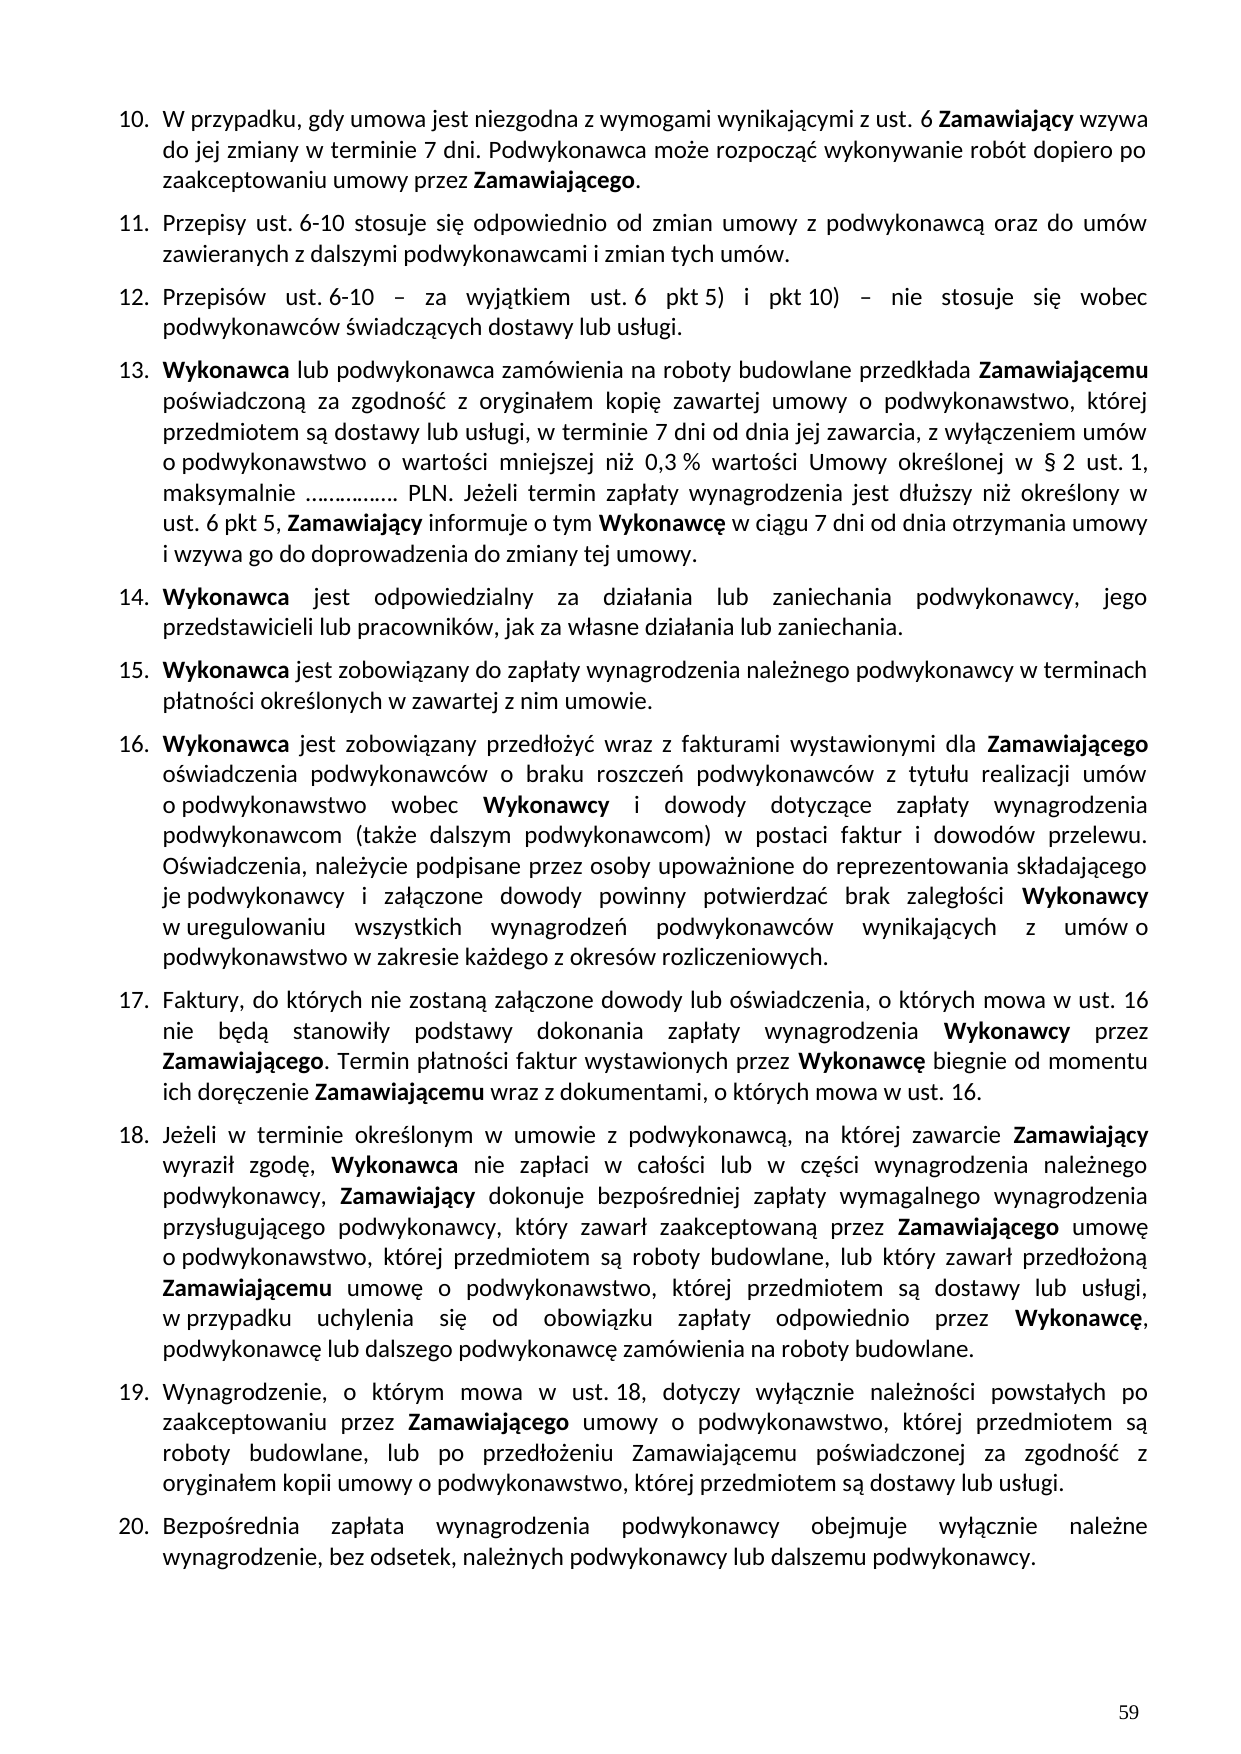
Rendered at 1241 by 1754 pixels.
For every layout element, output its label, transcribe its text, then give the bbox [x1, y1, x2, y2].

list Wykonawca lub podwykonawca zamówienia na roboty budowlane przedkłada Zamawiającemu poświadczoną za zgodność z oryginałem kopię zawartej umowy o podwykonawstwo, której przedmiotem są dostawy lub usługi, w terminie 7 dni od dnia jej zawarcia, z wyłączeniem umów o podwykonawstwo o wartości mniejszej niż 0,3 % wartości Umowy określonej w § 2 ust. 1, maksymalnie ……………. PLN. Jeżeli termin zapłaty wynagrodzenia jest dłuższy niż określony w ust. 6 pkt 5, Zamawiający informuje o tym Wykonawcę w ciągu 7 dni od dnia otrzymania umowy i wzywa go do doprowadzenia do zmiany tej umowy. [118, 354, 1148, 568]
list Wynagrodzenie, o którym mowa w ust. 18, dotyczy wyłącznie należności powstałych po zaakceptowaniu przez Zamawiającego umowy o podwykonawstwo, której przedmiotem są roboty budowlane, lub po przedłożeniu Zamawiającemu poświadczonej za zgodność z oryginałem kopii umowy o podwykonawstwo, której przedmiotem są dostawy lub usługi. [118, 1376, 1148, 1498]
list Wykonawca jest zobowiązany do zapłaty wynagrodzenia należnego podwykonawcy w terminach płatności określonych w zawartej z nim umowie. [118, 654, 1148, 715]
list W przypadku, gdy umowa jest niezgodna z wymogami wynikającymi z ust. 6 Zamawiający wzywa do jej zmiany w terminie 7 dni. Podwykonawca może rozpocząć wykonywanie robót dopiero po zaakceptowaniu umowy przez Zamawiającego. [118, 103, 1148, 195]
list Wykonawca jest odpowiedzialny za działania lub zaniechania podwykonawcy, jego przedstawicieli lub pracowników, jak za własne działania lub zaniechania. [118, 581, 1148, 642]
list Jeżeli w terminie określonym w umowie z podwykonawcą, na której zawarcie Zamawiający wyraził zgodę, Wykonawca nie zapłaci w całości lub w części wynagrodzenia należnego podwykonawcy, Zamawiający dokonuje bezpośredniej zapłaty wymagalnego wynagrodzenia przysługującego podwykonawcy, który zawarł zaakceptowaną przez Zamawiającego umowę o podwykonawstwo, której przedmiotem są roboty budowlane, lub który zawarł przedłożoną Zamawiającemu umowę o podwykonawstwo, której przedmiotem są dostawy lub usługi, w przypadku uchylenia się od obowiązku zapłaty odpowiednio przez Wykonawcę, podwykonawcę lub dalszego podwykonawcę zamówienia na roboty budowlane. [118, 1119, 1148, 1363]
list Bezpośrednia zapłata wynagrodzenia podwykonawcy obejmuje wyłącznie należne wynagrodzenie, bez odsetek, należnych podwykonawcy lub dalszemu podwykonawcy. [118, 1510, 1148, 1571]
list Przepisy ust. 6-10 stosuje się odpowiednio od zmian umowy z podwykonawcą oraz do umów zawieranych z dalszymi podwykonawcami i zmian tych umów. [118, 207, 1148, 268]
list Przepisów ust. 6-10 – za wyjątkiem ust. 6 pkt 5) i pkt 10) – nie stosuje się wobec podwykonawców świadczących dostawy lub usługi. [118, 281, 1148, 342]
list Faktury, do których nie zostaną załączone dowody lub oświadczenia, o których mowa w ust. 16 nie będą stanowiły podstawy dokonania zapłaty wynagrodzenia Wykonawcy przez Zamawiającego. Termin płatności faktur wystawionych przez Wykonawcę biegnie od momentu ich doręczenie Zamawiającemu wraz z dokumentami, o których mowa w ust. 16. [118, 984, 1148, 1107]
list Wykonawca jest zobowiązany przedłożyć wraz z fakturami wystawionymi dla Zamawiającego oświadczenia podwykonawców o braku roszczeń podwykonawców z tytułu realizacji umów o podwykonawstwo wobec Wykonawcy i dowody dotyczące zapłaty wynagrodzenia podwykonawcom (także dalszym podwykonawcom) w postaci faktur i dowodów przelewu. Oświadczenia, należycie podpisane przez osoby upoważnione do reprezentowania składającego je podwykonawcy i załączone dowody powinny potwierdzać brak zaległości Wykonawcy w uregulowaniu wszystkich wynagrodzeń podwykonawców wynikających z umów o podwykonawstwo w zakresie każdego z okresów rozliczeniowych. [118, 728, 1148, 972]
